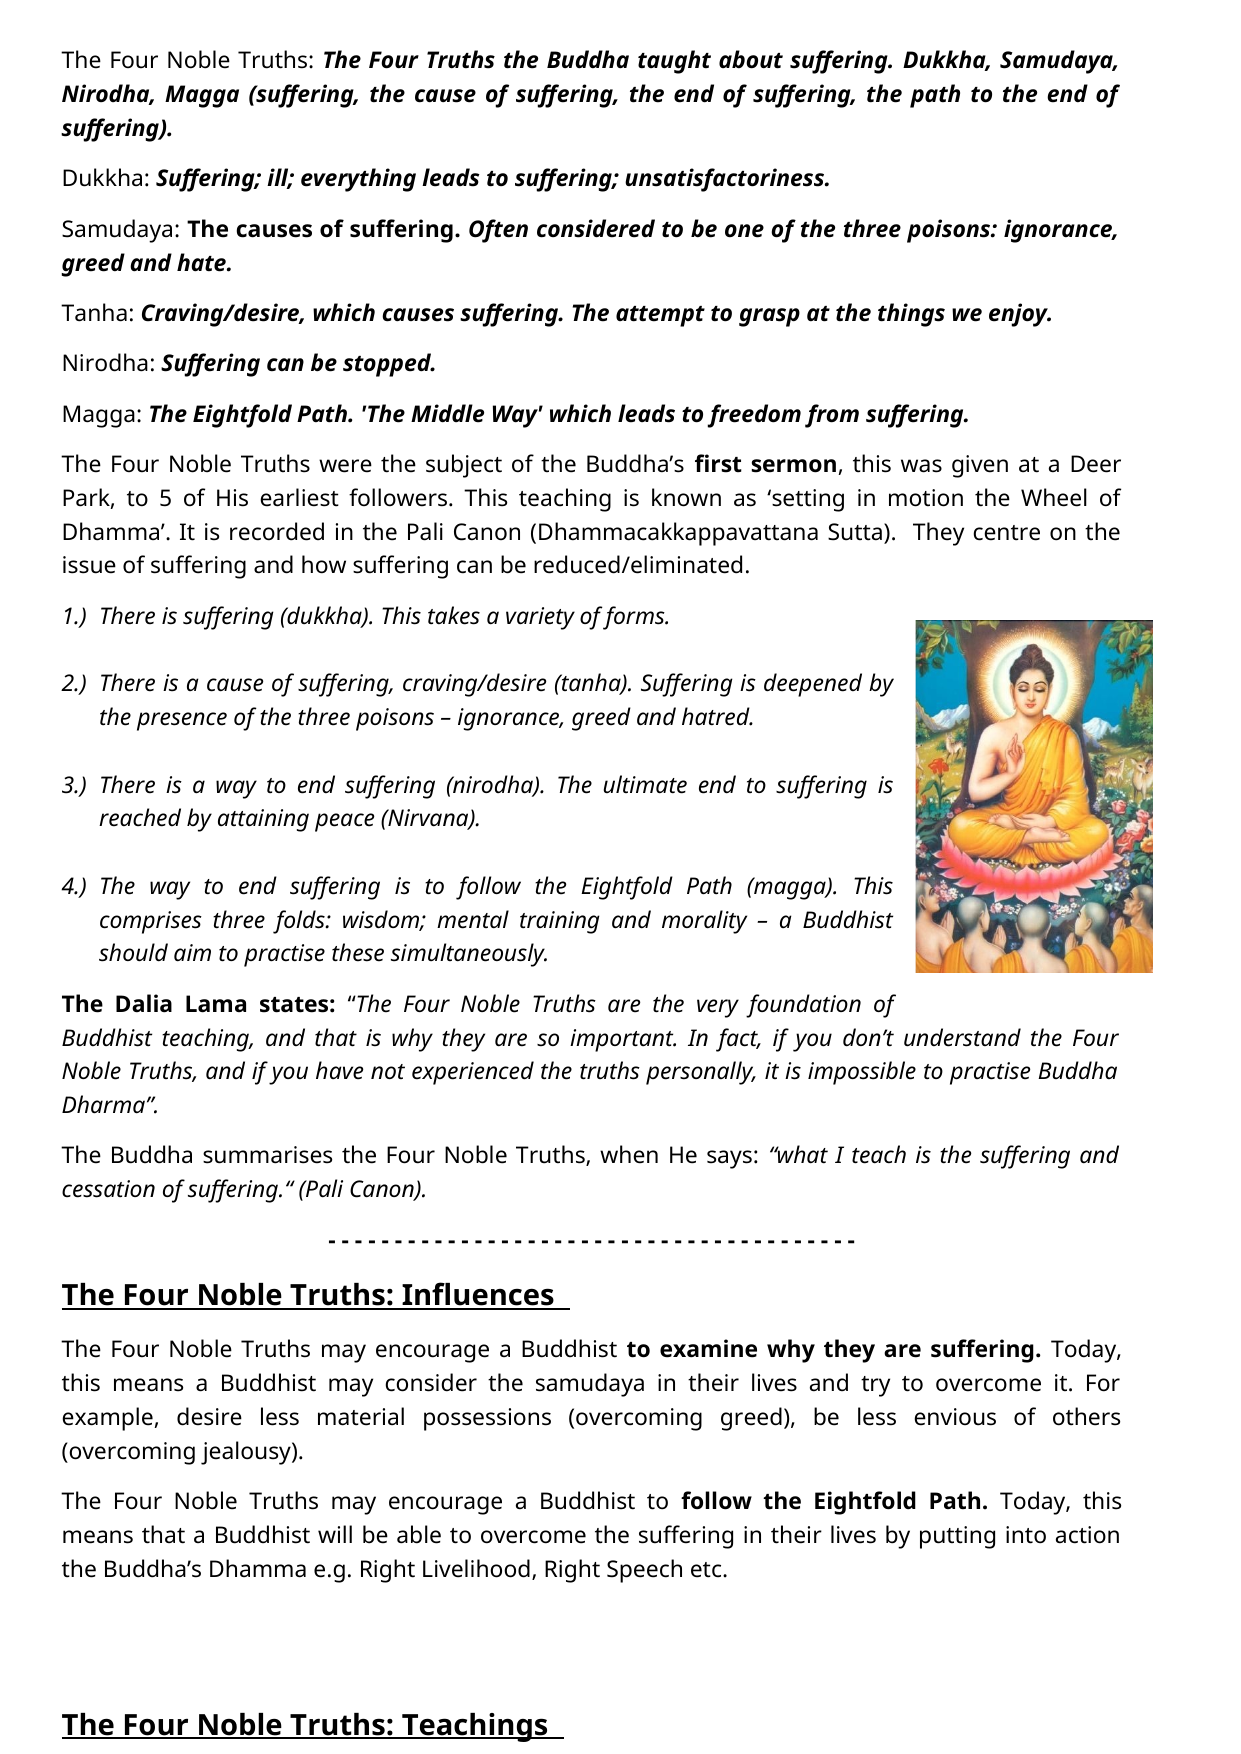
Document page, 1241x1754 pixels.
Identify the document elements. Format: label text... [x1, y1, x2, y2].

list The way to end suffering is to follow the Eightfold Path (magga). This comprises three folds: wisdom; mental training and morality – a Buddhist should aim to practise these simultaneously. [61, 870, 915, 968]
text Dukkha: Suffering; ill; everything leads to suffering; unsatisfactoriness. [61, 162, 1122, 193]
text Samudaya: The causes of suffering. Often considered to be one of the three poisons: ignorance, greed and hate. [61, 213, 1122, 278]
text The Four Noble Truths may encourage a Buddhist to follow the Eightfold Path. Today, this means that a Buddhist will be able to overcome the suffering in their lives by putting into action the Buddha’s Dhamma e.g. Right Livelihood, Right Speech etc. [61, 1485, 1122, 1584]
text - - - - - - - - - - - - - - - - - - - - - - - - - - - - - - - - - - - - - - - - [61, 1223, 1122, 1255]
text The Dalia Lama states: “The Four Noble Truths are the very foundation of Buddhist teaching, and that is why they are so important. In fact, if you don’t understand the Four Noble Truths, and if you have not experienced the truths personally, it is impossible to practise Buddha Dharma”. [61, 988, 1122, 1120]
text The Four Noble Truths were the subject of the Buddha’s first sermon, this was given at a Deer Park, to 5 of His earliest followers. This teaching is known as ‘setting in motion the Wheel of Dhamma’. It is recorded in the Pali Canon (Dhammacakkappavattana Sutta). They centre on the issue of suffering and how suffering can be reduced/eliminated. [61, 448, 1122, 581]
picture [915, 620, 1153, 973]
text Tanha: Craving/desire, which causes suffering. The attempt to grasp at the things we enjoy. [61, 297, 1122, 328]
text Nirodha: Suffering can be stopped. [61, 347, 1122, 378]
text The Buddha summarises the Four Noble Truths, when He says: “what I teach is the suffering and cessation of suffering.“ (Pali Canon). [61, 1139, 1122, 1204]
list There is a cause of suffering, craving/desire (tanha). Suffering is deepened by the presence of the three poisons – ignorance, greed and hatred. [61, 667, 915, 732]
text The Four Noble Truths may encourage a Buddhist to examine why they are suffering. Today, this means a Buddhist may consider the samudaya in their lives and try to overcome it. For example, desire less material possessions (overcoming greed), be less envious of others (overcoming jealousy). [61, 1333, 1122, 1466]
list There is a way to end suffering (nirodha). The ultimate end to suffering is reached by attaining peace (Nirvana). [61, 768, 915, 833]
text Magga: The Eightfold Path. 'The Middle Way' which leads to freedom from suffering. [61, 398, 1122, 429]
list There is suffering (dukkha). This takes a variety of forms. [61, 600, 1122, 631]
text The Four Noble Truths: The Four Truths the Buddha taught about suffering. Dukkha, Samudaya, Nirodha, Magga (suffering, the cause of suffering, the end of suffering, the path to the end of suffering). [61, 44, 1122, 143]
text The Four Noble Truths: Influences [61, 1274, 1122, 1314]
text The Four Noble Truths: Teachings [61, 1704, 1122, 1743]
